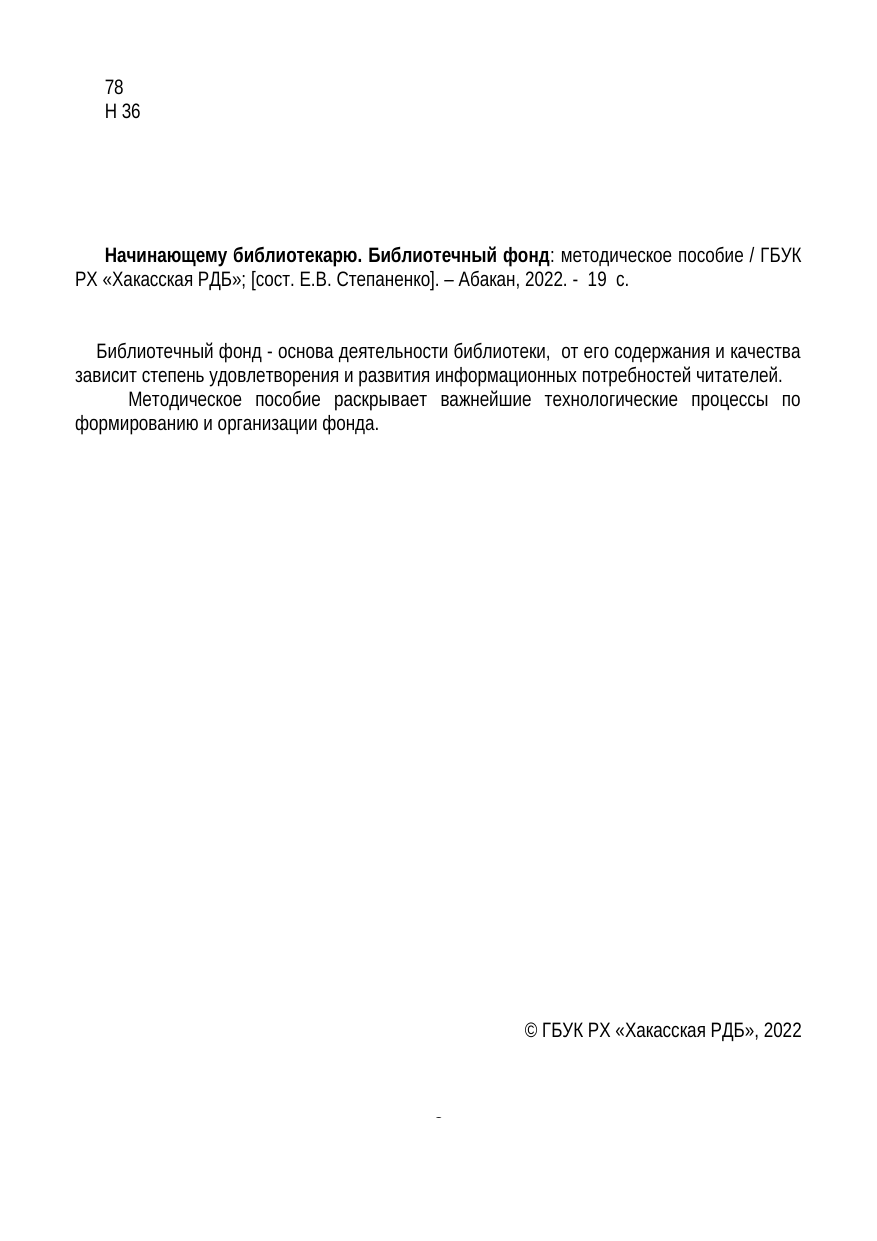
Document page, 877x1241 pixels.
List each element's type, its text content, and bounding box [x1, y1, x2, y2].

text 78 [75, 75, 802, 99]
text © ГБУК РХ «Хакасская РДБ», 2022 [75, 1017, 802, 1041]
text Н 36 [75, 99, 802, 123]
text Методическое пособие раскрывает важнейшие технологические процессы по формированию и организации фонда. [75, 386, 802, 434]
text Библиотечный фонд - основа деятельности библиотеки, от его содержания и качества зависит степень удовлетворения и развития информационных потребностей читателей. [75, 338, 802, 386]
text Начинающему библиотекарю. Библиотечный фонд: методическое пособие / ГБУК РХ «Хакасская РДБ»; [сост. Е.В. Степаненко]. – Абакан, 2022. - 19 с. [75, 243, 802, 291]
